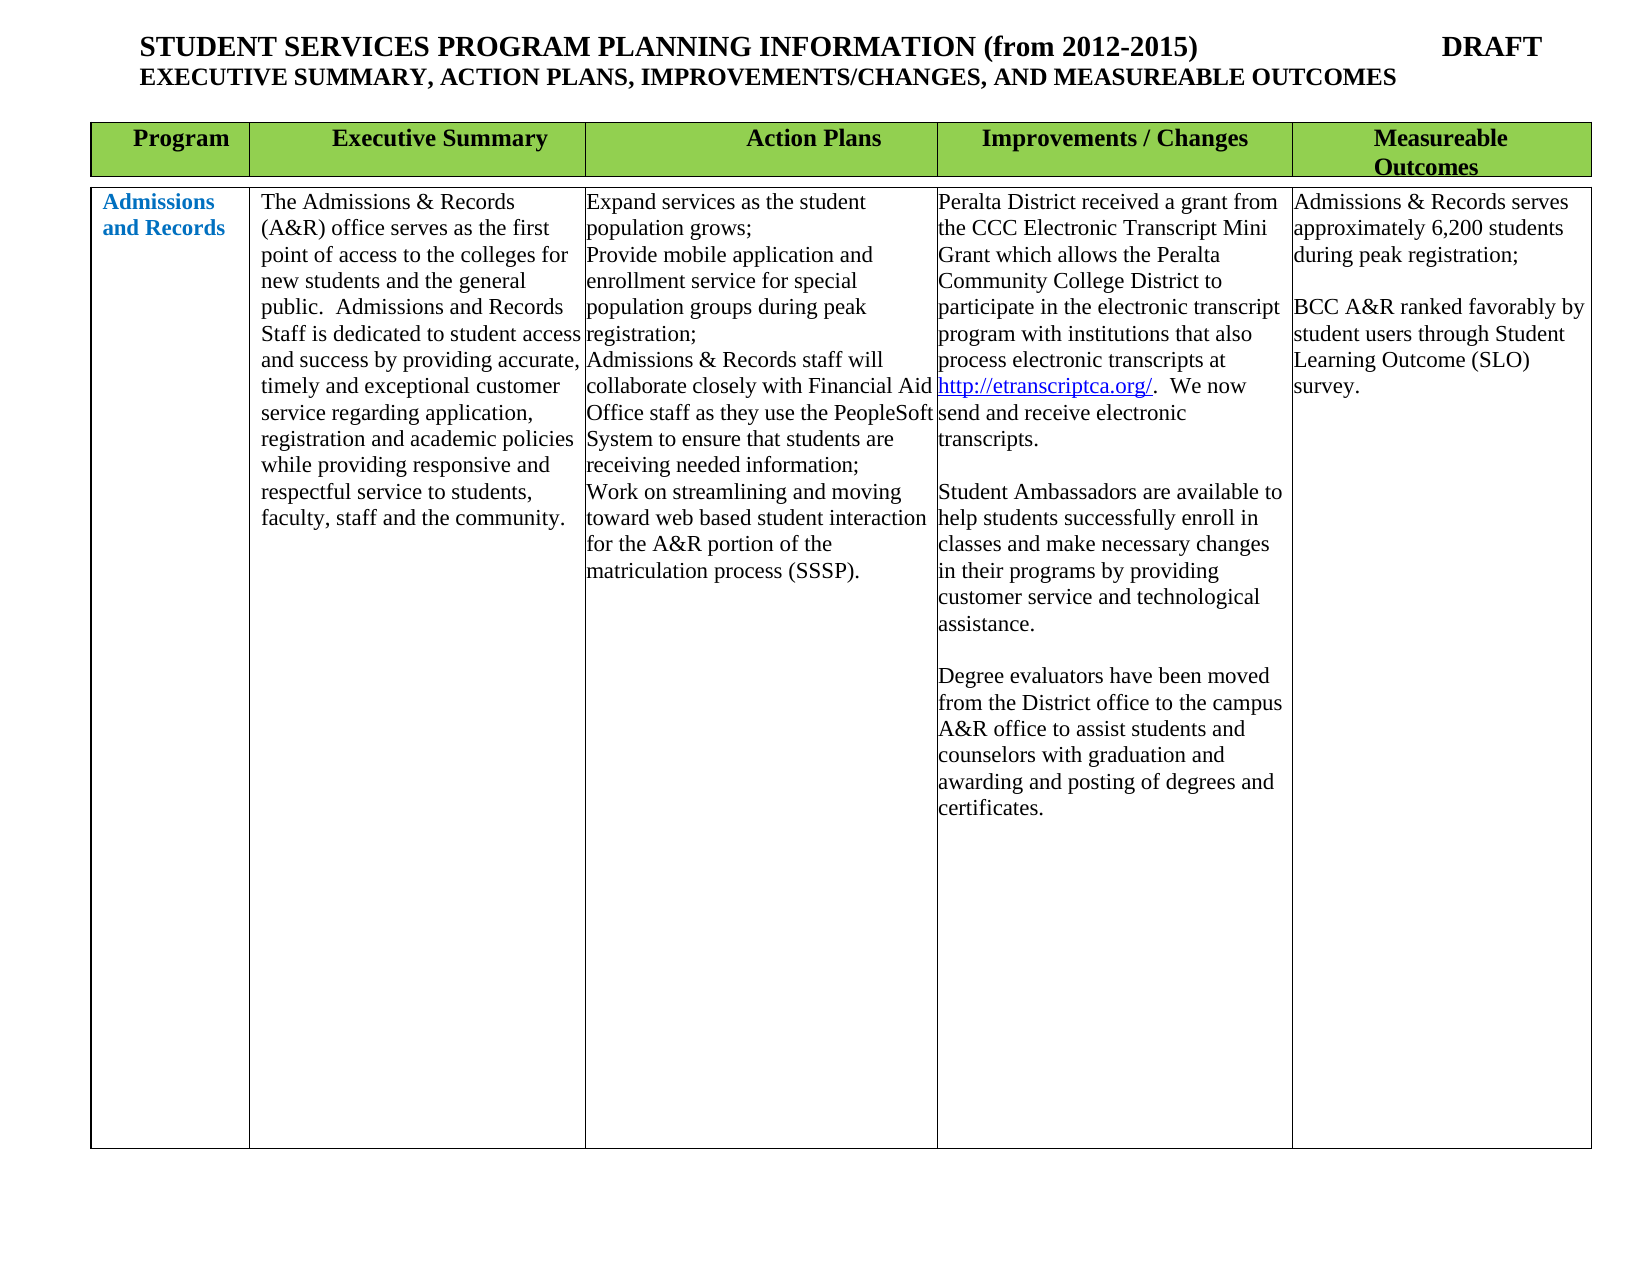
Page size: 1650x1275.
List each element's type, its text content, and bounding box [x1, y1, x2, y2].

table_header Admissions & Records serves approximately 6,200 students during peak registration; BCC A&R ranked favorably by student users through Student Learning Outcome (SLO) survey. [1293, 188, 1591, 1148]
table_header Admissions and Records [92, 188, 249, 1148]
table_header Expand services as the student population grows; Provide mobile application and enrollment service for special population groups during peak registration; Admissions & Records staff will collaborate closely with Financial Aid Office staff as they use the PeopleSoft System to ensure that students are receiving needed information; Work on streamlining and moving toward web based student interaction for the A&R portion of the matriculation process (SSSP). [586, 188, 937, 1148]
table_header Peralta District received a grant from the CCC Electronic Transcript Mini Grant which allows the Peralta Community College District to participate in the electronic transcript program with institutions that also process electronic transcripts at http://etranscriptca.org/. We now send and receive electronic transcripts. Student Ambassadors are available to help students successfully enroll in classes and make necessary changes in their programs by providing customer service and technological assistance. Degree evaluators have been moved from the District office to the campus A&R office to assist students and counselors with graduation and awarding and posting of degrees and certificates. [938, 188, 1292, 1148]
table_header The Admissions & Records (A&R) office serves as the first point of access to the colleges for new students and the general public. Admissions and Records Staff is dedicated to student access and success by providing accurate, timely and exceptional customer service regarding application, registration and academic policies while providing responsive and respectful service to students, faculty, staff and the community. [250, 188, 585, 1148]
